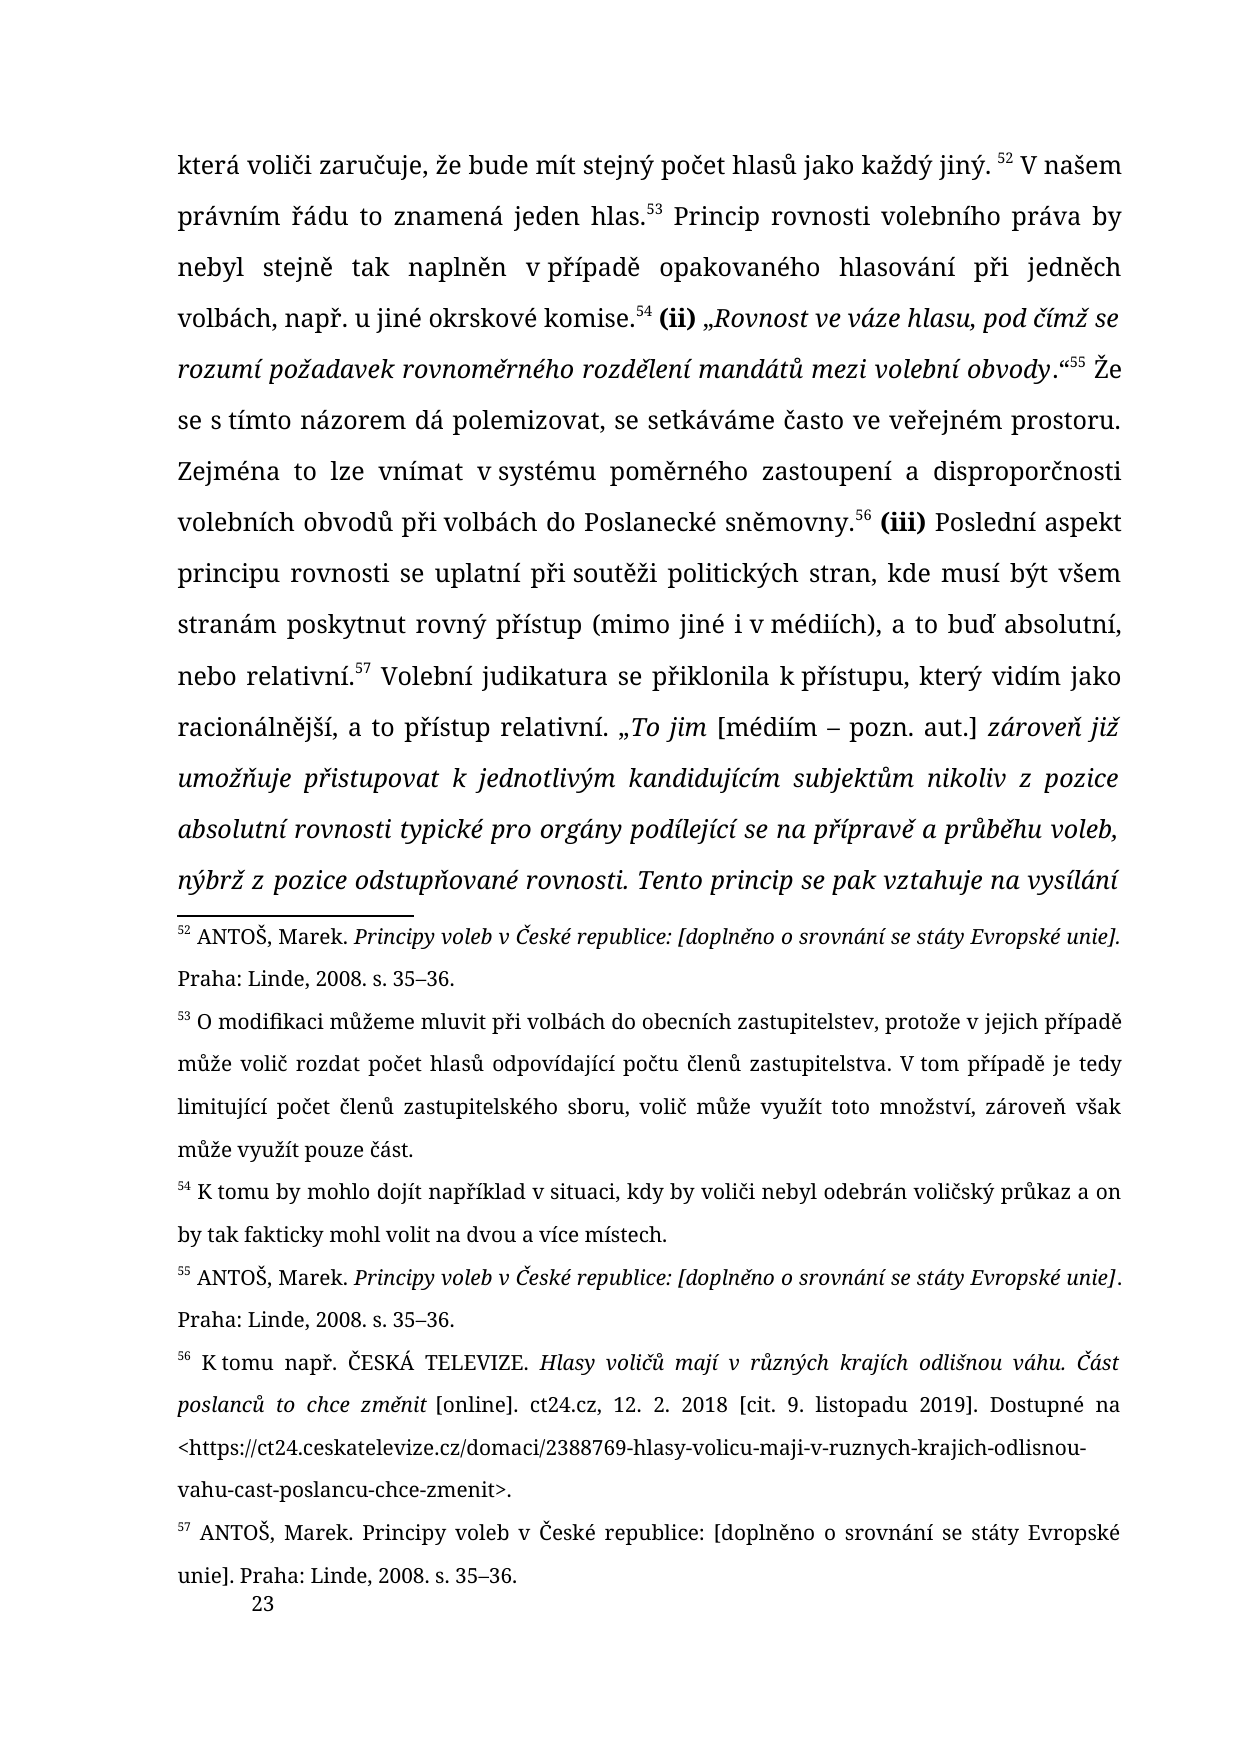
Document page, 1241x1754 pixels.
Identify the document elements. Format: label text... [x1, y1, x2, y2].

text Princip rovnosti v tom nejjednodušším pojetí znamená, že všichni voliči mají stejný počet hlasů, přičemž každý hlas má stejnou váhu. Antoš připomíná tři aspekty rovnosti volebního práva. (i) Rovnost v počtu hlasů, která voliči zaručuje, že bude mít stejný počet hlasů jako každý jiný. V našem právním řádu to znamená jeden hlas. Princip rovnosti volebního práva by nebyl stejně tak naplněn v případě opakovaného hlasování při jedněch volbách, např. u jiné okrskové komise. (ii) „Rovnost ve váze hlasu, pod čímž se rozumí požadavek rovnoměrného rozdělení mandátů mezi volební obvody.“ Že se s tímto názorem dá polemizovat, se setkáváme často ve veřejném prostoru. Zejména to lze vnímat v systému poměrného zastoupení a disproporčnosti volebních obvodů při volbách do Poslanecké sněmovny. (iii) Poslední aspekt principu rovnosti se uplatní při soutěži politických stran, kde musí být všem stranám poskytnut rovný přístup (mimo jiné i v médiích), a to buď absolutní, nebo relativní. Volební judikatura se přiklonila k přístupu, který vidím jako racionálnější, a to přístup relativní. „To jim [médiím – pozn. aut.] zároveň již umožňuje přistupovat k jednotlivým kandidujícím subjektům nikoliv z pozice absolutní rovnosti typické pro orgány podílející se na přípravě a průběhu voleb, nýbrž z pozice odstupňované rovnosti. Tento princip se pak vztahuje na vysílání jako celek, nikoliv k jednotlivým pořadům; nevylučuje proto, aby v určitém typu pořadů byl dán prostor pouze parlamentním subjektům.“ [177, 148, 1122, 896]
